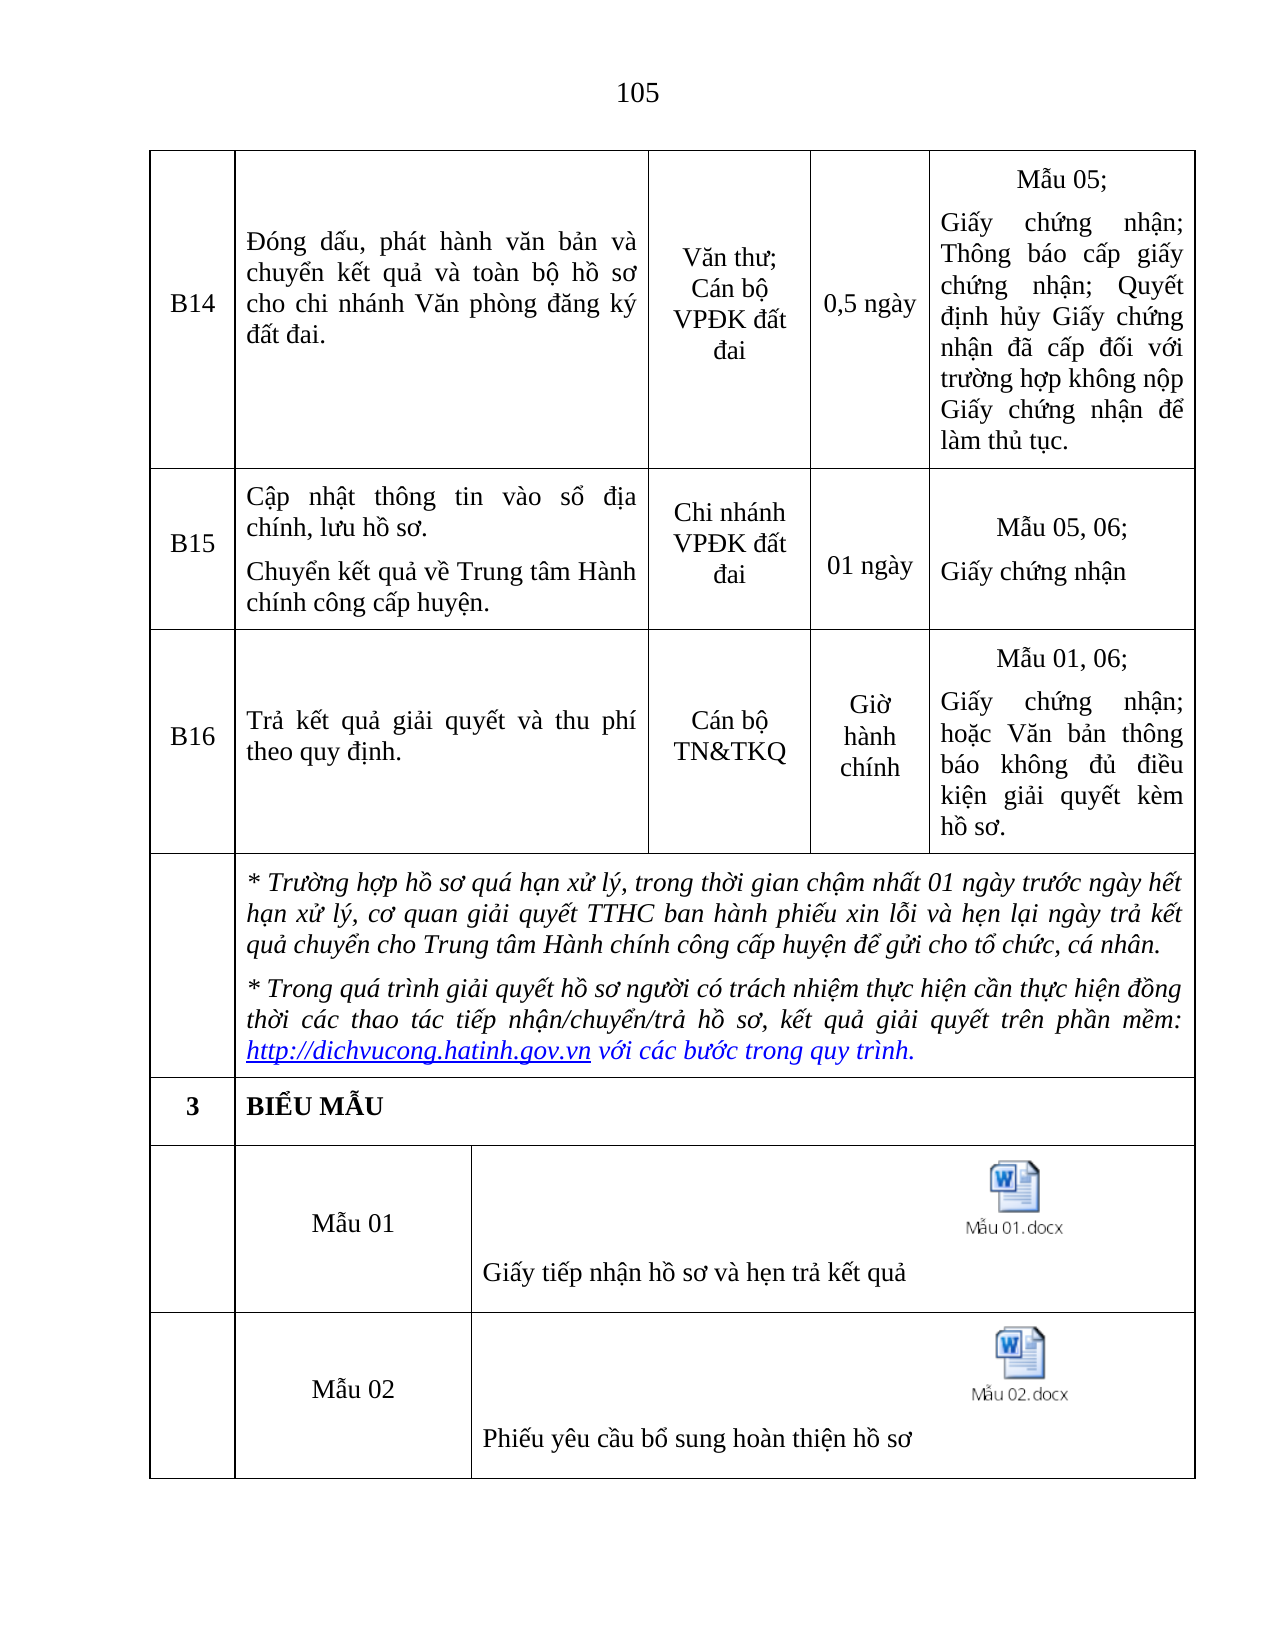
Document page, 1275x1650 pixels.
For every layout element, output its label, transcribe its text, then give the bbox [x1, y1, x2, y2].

table_cell Giấy tiếp nhận hồ sơ và hẹn trả kết quả [472, 1146, 1194, 1312]
table_cell 3 [151, 1078, 234, 1145]
table_cell B14 [151, 151, 234, 467]
table_cell Mẫu 01, 06; Giấy chứng nhận; hoặc Văn bản thông báo không đủ điều kiện giải quyết kèm hồ sơ. [930, 630, 1194, 853]
table_cell BIỂU MẪU [236, 1078, 1194, 1145]
table_cell Chi nhánh VPĐK đất đai [649, 469, 810, 629]
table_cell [930, 151, 1194, 467]
table_cell Mẫu 02 [236, 1313, 471, 1478]
table_cell [151, 1313, 234, 1478]
table_cell Đóng dấu, phát hành văn bản và chuyển kết quả và toàn bộ hồ sơ cho chi nhánh Văn phòng đăng ký đất đai. [236, 151, 648, 467]
table_cell 0,5 ngày [811, 151, 929, 467]
table_cell Mẫu 01 [236, 1146, 471, 1312]
table_cell [151, 854, 234, 1077]
table_cell Phiếu yêu cầu bổ sung hoàn thiện hồ sơ [472, 1313, 1194, 1478]
table_cell 01 ngày [811, 469, 929, 629]
table_cell Mẫu 05, 06; Giấy chứng nhận [930, 469, 1194, 629]
table_cell Cán bộ TN&TKQ [649, 630, 810, 853]
table_cell [151, 1146, 234, 1312]
table_cell Văn thư; Cán bộ VPĐK đất đai [649, 151, 810, 467]
table_cell B15 [151, 469, 234, 629]
table_cell B16 [151, 630, 234, 853]
table_cell Cập nhật thông tin vào sổ địa chính, lưu hồ sơ. Chuyển kết quả về Trung tâm Hành chính công cấp huyện. [236, 469, 648, 629]
table_cell * Trường hợp hồ sơ quá hạn xử lý, trong thời gian chậm nhất 01 ngày trước ngày hết hạn xử lý, cơ quan giải quyết TTHC ban hành phiếu xin lỗi và hẹn lại ngày trả kết quả chuyển cho Trung tâm Hành chính công cấp huyện để gửi cho tổ chức, cá nhân. * Trong quá trình giải quyết hồ sơ người có trách nhiệm thực hiện cần thực hiện đồng thời các thao tác tiếp nhận/chuyển/trả hồ sơ, kết quả giải quyết trên phần mềm: http://dichvucong.hatinh.gov.vn với các bước trong quy trình. [236, 854, 1194, 1077]
table_cell Giờ hành chính [811, 630, 929, 853]
table_cell Trả kết quả giải quyết và thu phí theo quy định. [236, 630, 648, 853]
